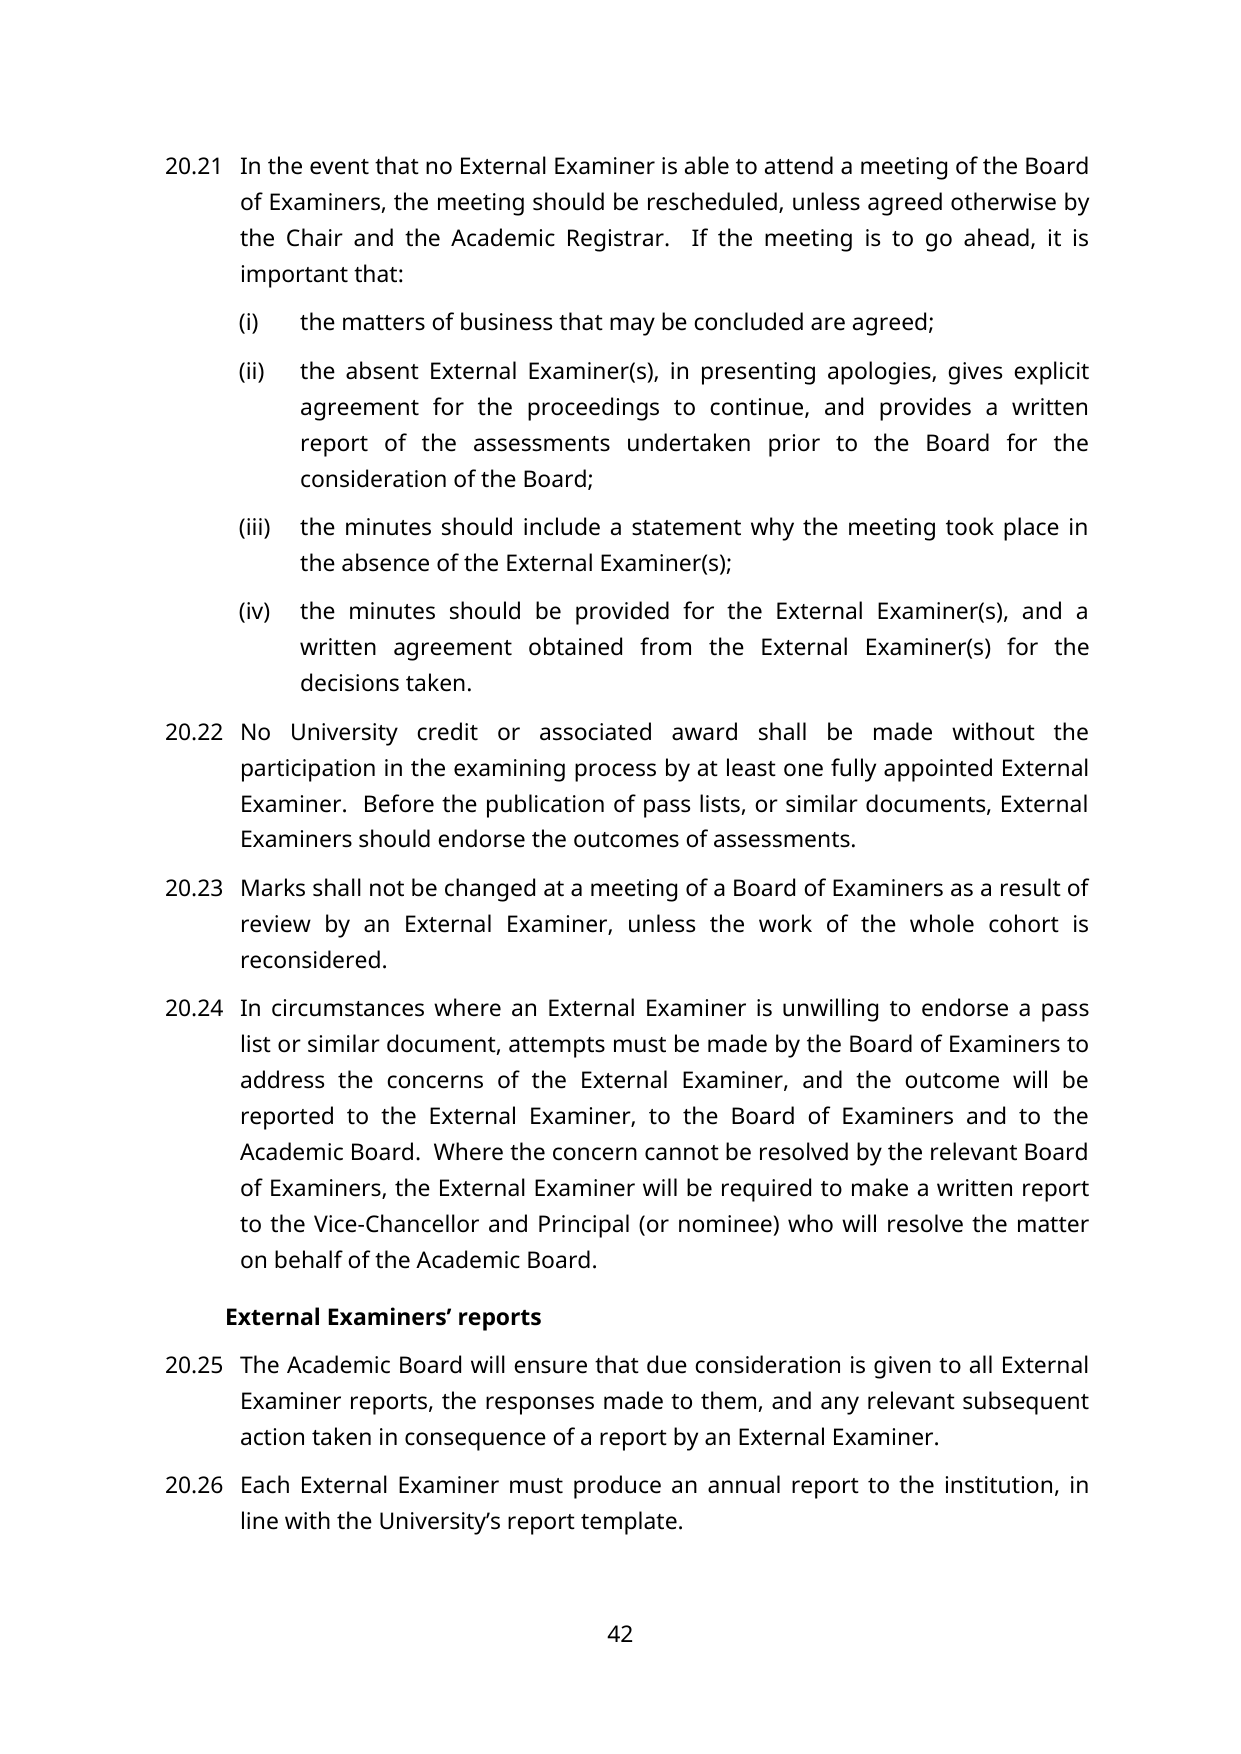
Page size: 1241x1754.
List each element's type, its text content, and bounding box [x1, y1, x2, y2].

list The Academic Board will ensure that due consideration is given to all External Examiner reports, the responses made to them, and any relevant subsequent action taken in consequence of a report by an External Examiner. [165, 1349, 1090, 1452]
subtitle External Examiners’ reports [150, 1301, 1090, 1332]
list In circumstances where an External Examiner is unwilling to endorse a pass list or similar document, attempts must be made by the Board of Examiners to address the concerns of the External Examiner, and the outcome will be reported to the External Examiner, to the Board of Examiners and to the Academic Board. Where the concern cannot be resolved by the relevant Board of Examiners, the External Examiner will be required to make a written report to the Vice-Chancellor and Principal (or nominee) who will resolve the matter on behalf of the Academic Board. [165, 992, 1090, 1275]
list the matters of business that may be concluded are agreed; [239, 306, 1090, 337]
list Each External Examiner must produce an annual report to the institution, in line with the University’s report template. [165, 1469, 1090, 1536]
list In the event that no External Examiner is able to attend a meeting of the Board of Examiners, the meeting should be rescheduled, unless agreed otherwise by the Chair and the Academic Registrar. If the meeting is to go ahead, it is important that: [165, 150, 1090, 289]
list the absent External Examiner(s), in presenting apologies, gives explicit agreement for the proceedings to continue, and provides a written report of the assessments undertaken prior to the Board for the consideration of the Board; [239, 355, 1090, 494]
list the minutes should be provided for the External Examiner(s), and a written agreement obtained from the External Examiner(s) for the decisions taken. [239, 595, 1090, 698]
list the minutes should include a statement why the meeting took place in the absence of the External Examiner(s); [239, 511, 1090, 578]
list Marks shall not be changed at a meeting of a Board of Examiners as a result of review by an External Examiner, unless the work of the whole cohort is reconsidered. [165, 872, 1090, 975]
list No University credit or associated award shall be made without the participation in the examining process by at least one fully appointed External Examiner. Before the publication of pass lists, or similar documents, External Examiners should endorse the outcomes of assessments. [165, 716, 1090, 855]
